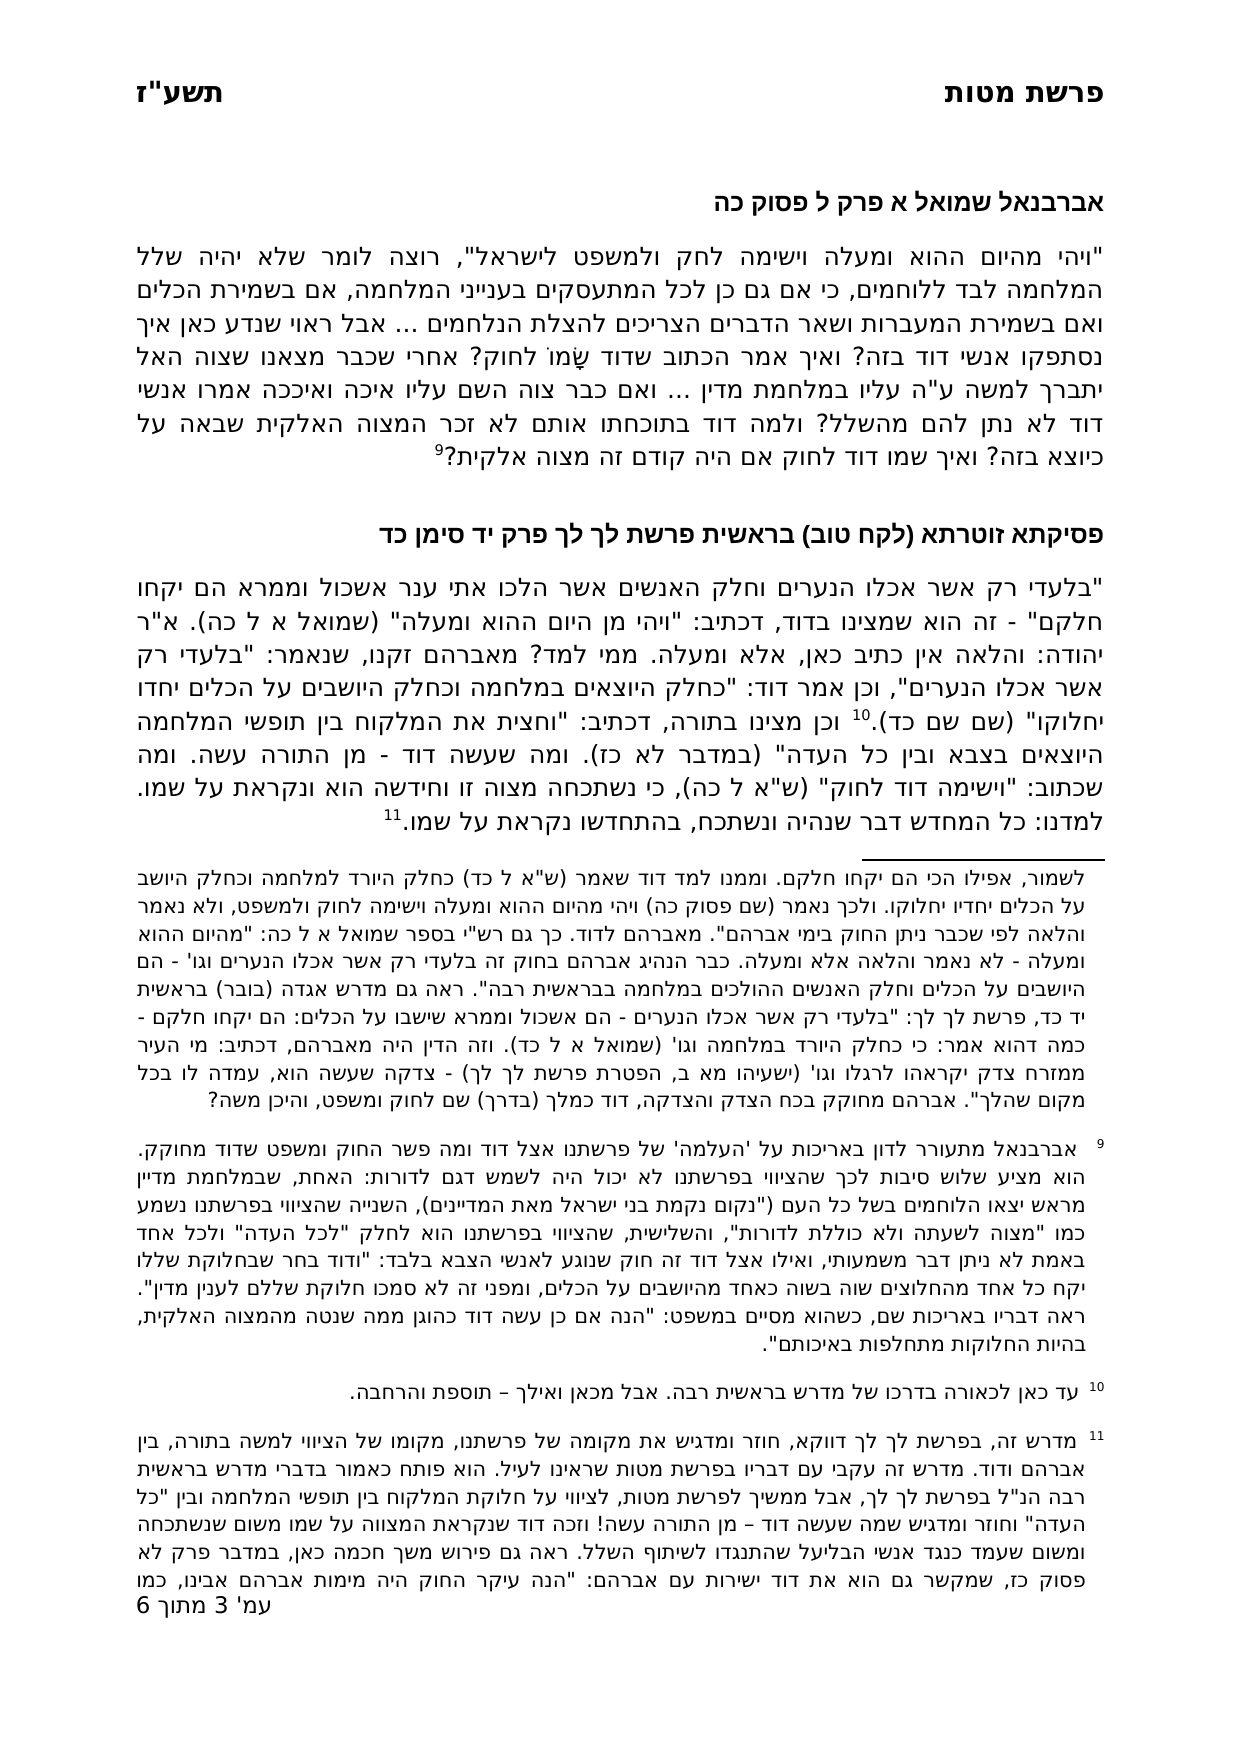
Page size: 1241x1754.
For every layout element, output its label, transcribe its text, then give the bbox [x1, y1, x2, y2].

text אברבנאל שמואל א פרק ל פסוק כה [136, 186, 1104, 217]
text "ויהי מהיום ההוא ומעלה וישימה לחק ולמשפט לישראל", רוצה לומר שלא יהיה שלל המלחמה לבד ללוחמים, כי אם גם כן לכל המתעסקים בענייני המלחמה, אם בשמירת הכלים ואם בשמירת המעברות ושאר הדברים הצריכים להצלת הנלחמים ... אבל ראוי שנדע כאן איך נסתפקו אנשי דוד בזה? ואיך אמר הכתוב שדוד שָׂמוֹ לחוק? אחרי שכבר מצאנו שצוה האל יתברך למשה ע"ה עליו במלחמת מדין ... ואם כבר צוה השם עליו איכה ואיככה אמרו אנשי דוד לא נתן להם מהשלל? ולמה דוד בתוכחתו אותם לא זכר המצוה האלקית שבאה על כיוצא בזה? ואיך שמו דוד לחוק אם היה קודם זה מצוה אלקית? [136, 238, 1104, 471]
text פסיקתא זוטרתא (לקח טוב) בראשית פרשת לך לך פרק יד סימן כד [136, 517, 1104, 548]
text "בלעדי רק אשר אכלו הנערים וחלק האנשים אשר הלכו אתי ענר אשכול וממרא הם יקחו חלקם" - זה הוא שמצינו בדוד, דכתיב: "ויהי מן היום ההוא ומעלה" (שמואל א ל כה). א"ר יהודה: והלאה אין כתיב כאן, אלא ומעלה. ממי למד? מאברהם זקנו, שנאמר: "בלעדי רק אשר אכלו הנערים", וכן אמר דוד: "כחלק היוצאים במלחמה וכחלק היושבים על הכלים יחדו יחלוקו" (שם שם כד). וכן מצינו בתורה, דכתיב: "וחצית את המלקוח בין תופשי המלחמה היוצאים בצבא ובין כל העדה" (במדבר לא כז). ומה שעשה דוד - מן התורה עשה. ומה שכתוב: "וישימה דוד לחוק" (ש"א ל כה), כי נשתכחה מצוה זו וחידשה הוא ונקראת על שמו. למדנו: כל המחדש דבר שנהיה ונשתכח, בהתחדשו נקראת על שמו. [136, 569, 1104, 836]
